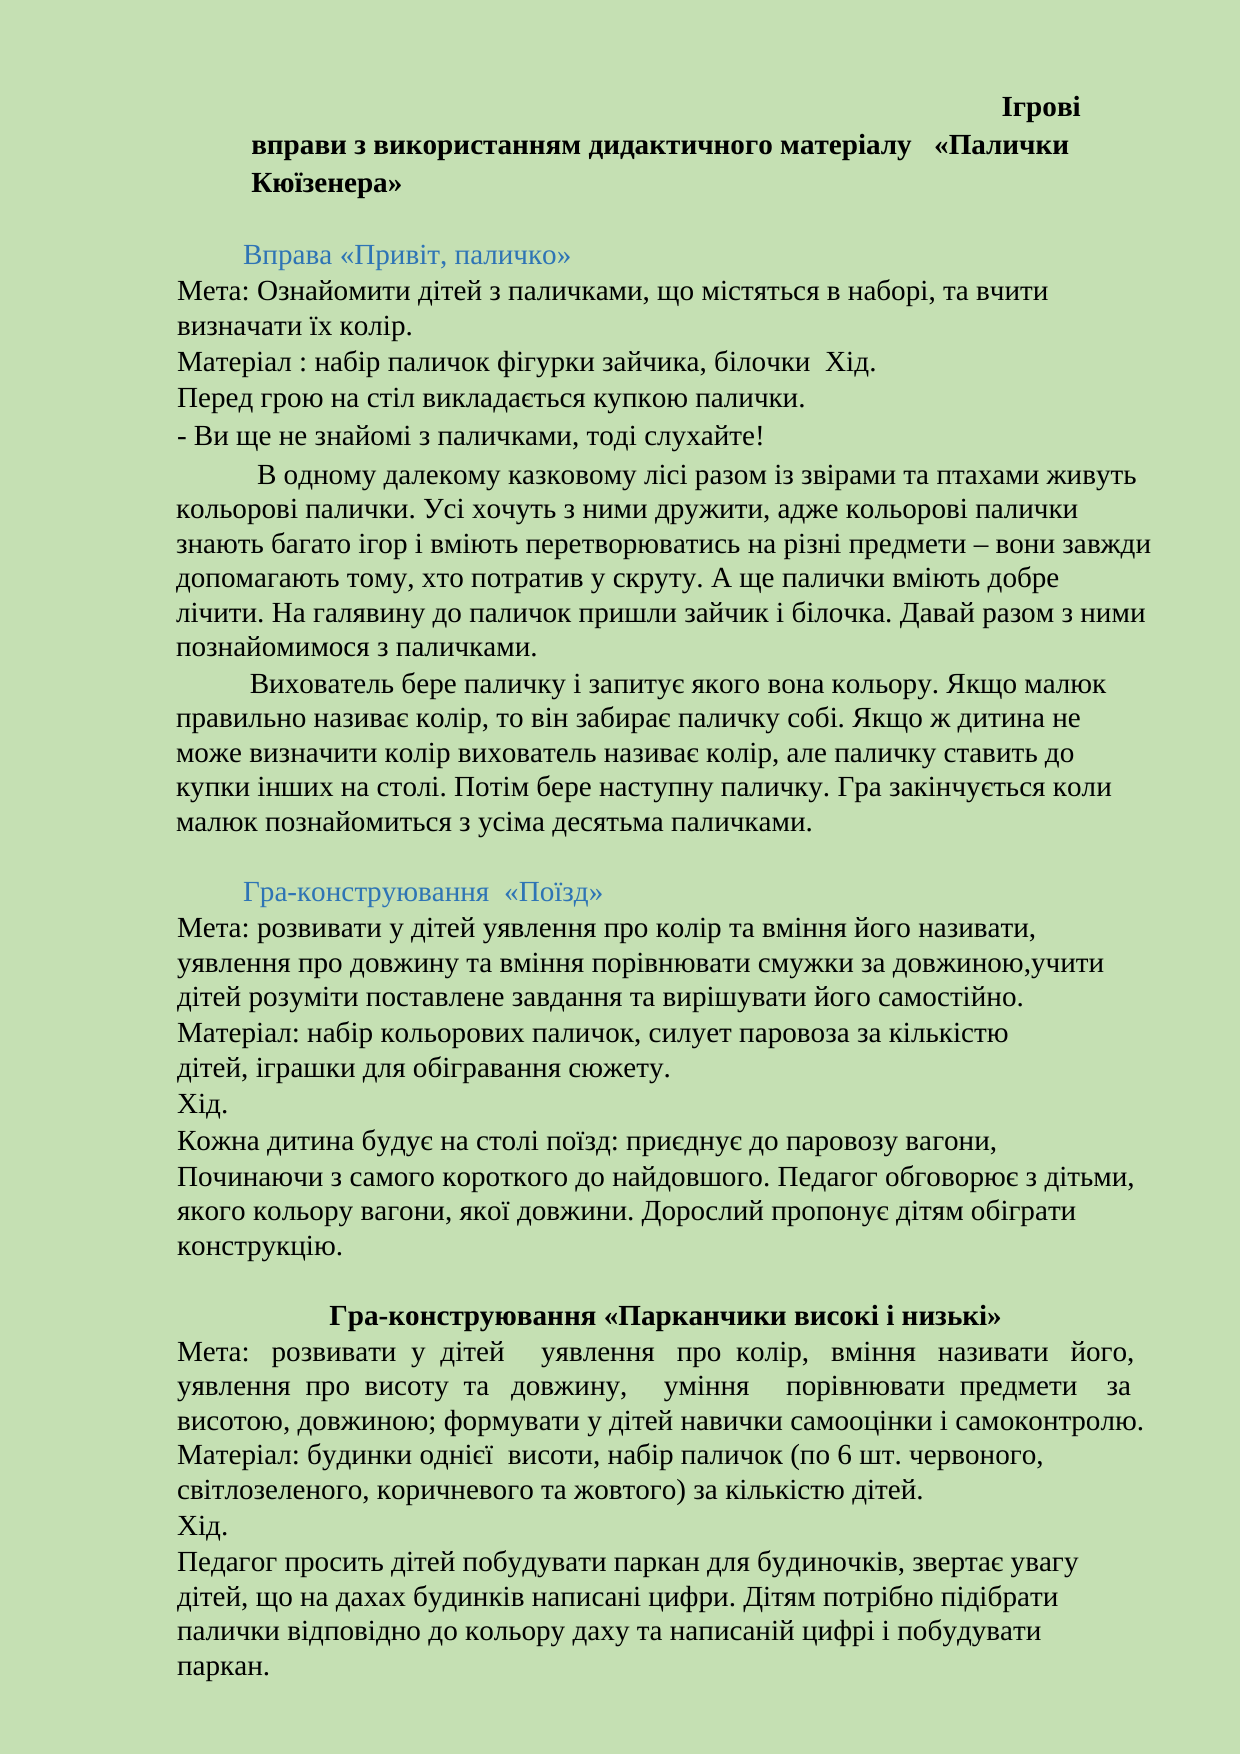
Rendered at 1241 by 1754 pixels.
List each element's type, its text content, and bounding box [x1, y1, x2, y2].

text Мета: розвивати у дітей уявлення про колір, вміння називати його, уявлення про висоту та довжину, уміння порівнювати предмети за висотою, довжиною; формувати у дітей навички самооцінки і самоконтролю. Матеріал: будинки однієї висоти, набір паличок (по 6 шт. червоного, світлозеленого, коричневого та жовтого) за кількістю дітей. [177, 1334, 1144, 1505]
text Мета: Ознайомити дітей з паличками, що містяться в наборі, та вчити визначати їх колір. [177, 273, 1153, 341]
text Ігрові вправи з використанням дидактичного матеріалу «Палички Кюїзенера» [251, 89, 1161, 198]
text Хід. [177, 1508, 1153, 1542]
text В одному далекому казковому лісі разом із звірами та птахами живуть кольорові палички. Усі хочуть з ними дружити, адже кольорові палички знають багато ігор і вміють перетворюватись на різні предмети – вони завжди допомагають тому, хто потратив у скруту. А ще палички вміють добре лічити. На галявину до паличок пришли зайчик і білочка. Давай разом з ними познайомимося з паличками. [176, 457, 1153, 663]
text Хід. [177, 1086, 1153, 1120]
text Педагог просить дітей побудувати паркан для будиночків, звертає увагу дітей, що на дахах будинків написані цифри. Дітям потрібно підібрати палички відповідно до кольору даху та написаній цифрі і побудувати паркан. [177, 1544, 1153, 1681]
subtitle Гра-конструювання «Поїзд» [243, 874, 1161, 908]
text Матеріал: набір кольорових паличок, силует паровоза за кількістю дітей, іграшки для обігравання сюжету. [177, 1016, 1153, 1084]
subtitle Вправа «Привіт, паличко» [243, 237, 1161, 271]
text Кожна дитина будує на столі поїзд: приєднує до паровозу вагони, [177, 1123, 1153, 1156]
text Матеріал : набір паличок фігурки зайчика, білочки Хід. [177, 344, 878, 377]
text - Ви ще не знайомі з паличками, тоді слухайте! [177, 418, 1153, 452]
text Починаючи з самого короткого до найдовшого. Педагог обговорює з дітьми, якого кольору вагони, якої довжини. Дорослий пропонує дітям обіграти конструкцію. [177, 1159, 1153, 1261]
text Мета: розвивати у дітей уявлення про колір та вміння його називати, уявлення про довжину та вміння порівнювати смужки за довжиною,учити дітей розуміти поставлене завдання та вирішувати його самостійно. [177, 910, 1153, 1013]
text Гра-конструювання «Парканчики високі і низькі» [329, 1298, 1161, 1331]
text Перед грою на стіл викладається купкою палички. [177, 380, 1153, 414]
text Вихователь бере паличку і запитує якого вона кольору. Якщо малюк правильно називає колір, то він забирає паличку собі. Якщо ж дитина не може визначити колір вихователь називає колір, але паличку ставить до купки інших на столі. Потім бере наступну паличку. Гра закінчується коли малюк познайомиться з усіма десятьма паличками. [176, 666, 1153, 837]
